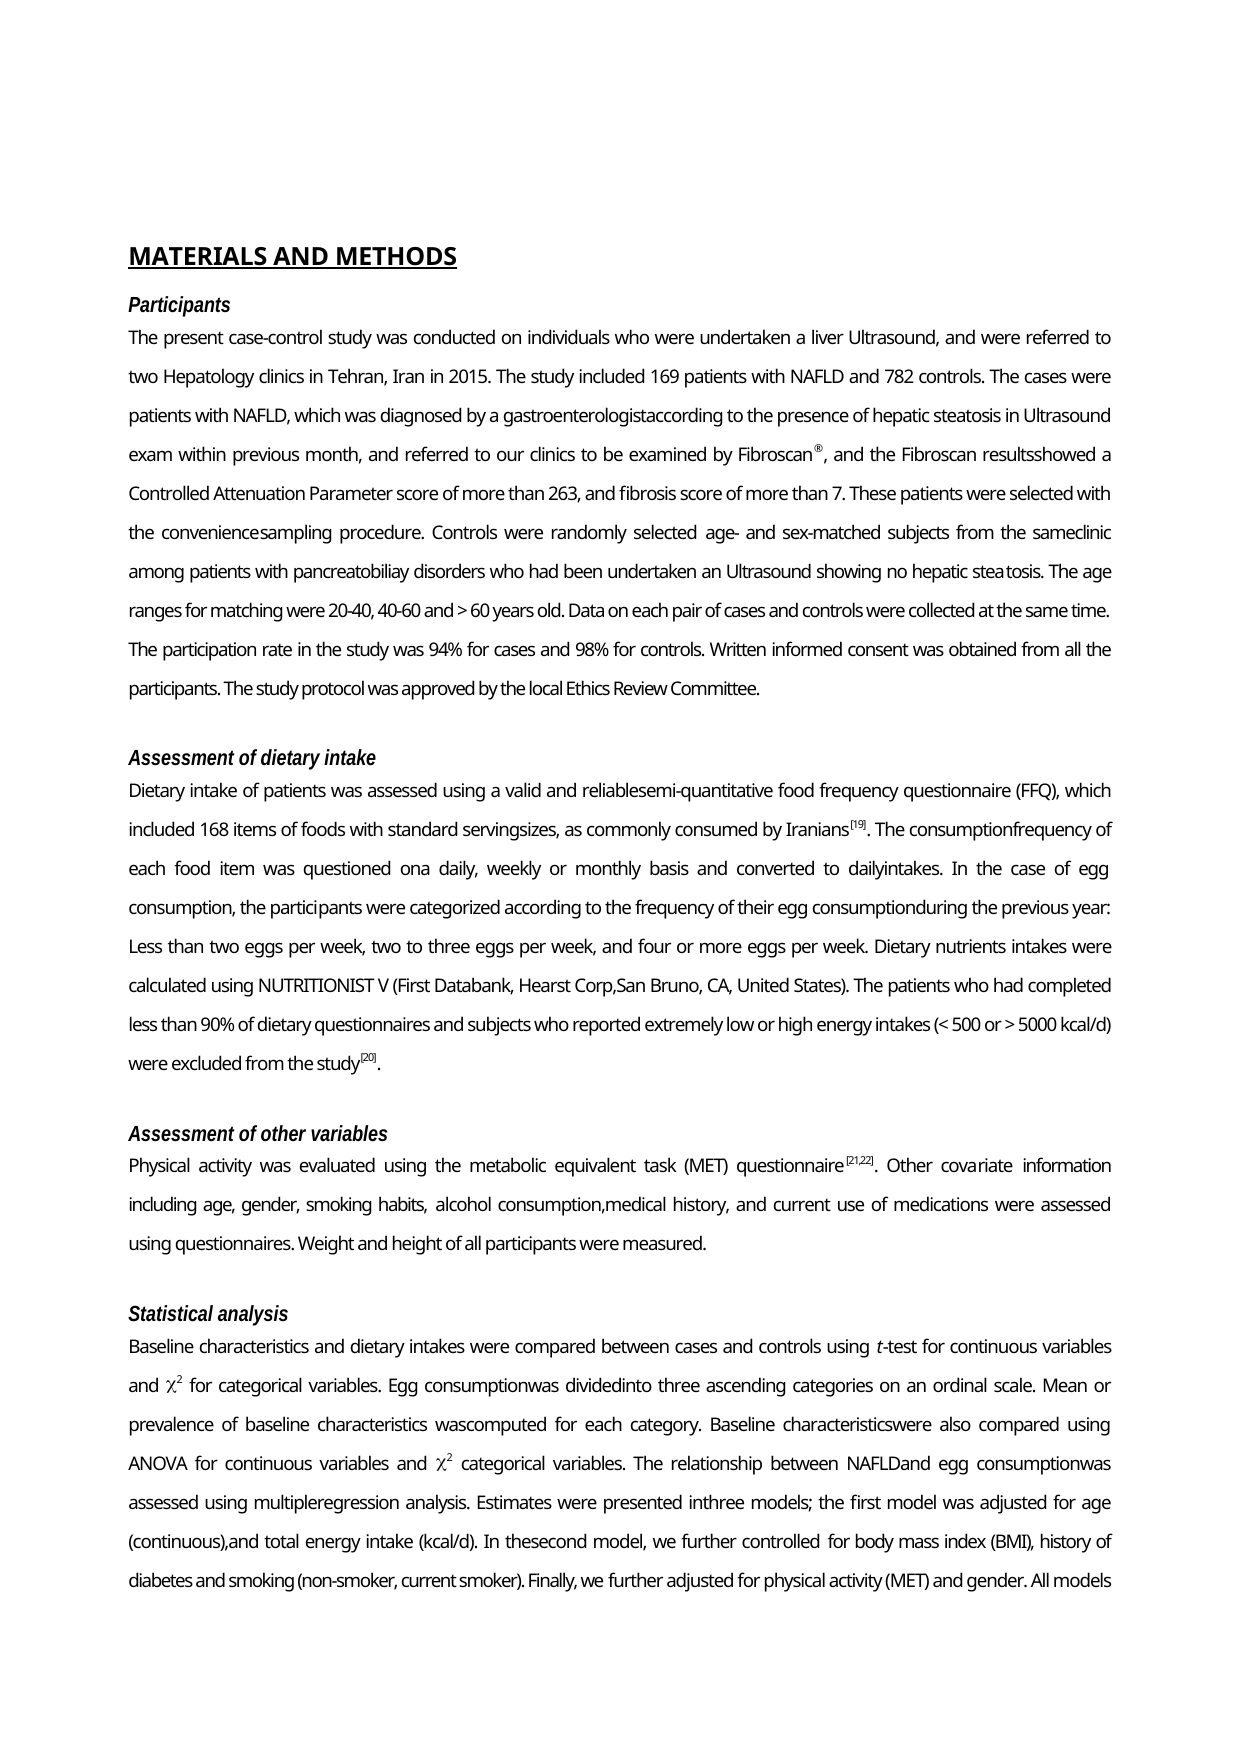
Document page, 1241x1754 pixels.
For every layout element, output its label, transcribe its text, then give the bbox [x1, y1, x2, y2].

text Physical activity was evaluated using the metabolic equivalent task (MET) questionnaire[21,22]. Other covariate information including age, gender, smoking habits, alcohol consumption,medical history, and current use of medications were assessed using questionnaires. Weight and height of all participants were measured. [128, 1149, 1112, 1260]
text The present case-control study was conducted on individuals who were undertaken a liver Ultrasound, and were referred to two Hepatology clinics in Tehran, Iran in 2015. The study included 169 patients with NAFLD and 782 controls. The cases were patients with NAFLD, which was diagnosed by a gastroenterologistaccording to the presence of hepatic steatosis in Ultrasound exam within previous month, and referred to our clinics to be examined by Fibroscan®, and the Fibroscan resultsshowed a Controlled Attenuation Parameter score of more than 263, and fibrosis score of more than 7. These patients were selected with the conveniencesampling procedure. Controls were randomly selected age- and sex-matched subjects from the sameclinic among patients with pancreatobiliay disorders who had been undertaken an Ultrasound showing no hepatic steatosis. The age ranges for matching were 20-40, 40-60 and > 60 years old. Data on each pair of cases and controls were collected at the same time. The participation rate in the study was 94% for cases and 98% for controls. Written informed consent was obtained from all the participants. The study protocol was approved by the local Ethics Review Committee. [128, 321, 1112, 704]
text Statistical analysis [128, 1297, 1112, 1330]
text Participants [128, 288, 1112, 321]
text Dietary intake of patients was assessed using a valid and reliablesemi-quantitative food frequency questionnaire (FFQ), which included 168 items of foods with standard servingsizes, as commonly consumed by Iranians[19]. The consumptionfrequency of each food item was questioned ona daily, weekly or monthly basis and converted to dailyintakes. In the case of egg consumption, the participants were categorized according to the frequency of their egg consumptionduring the previous year: Less than two eggs per week, two to three eggs per week, and four or more eggs per week. Dietary nutrients intakes were calculated using NUTRITIONIST V (First Databank, Hearst Corp,San Bruno, CA, United States). The patients who had completed less than 90% of dietary questionnaires and subjects who reported extremely low or high energy intakes (< 500 or > 5000 kcal/d) were excluded from the study[20]. [128, 774, 1112, 1079]
text Assessment of dietary intake [128, 741, 1112, 774]
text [128, 1330, 1112, 1596]
text Assessment of other variables [128, 1117, 1112, 1149]
text MATERIALS AND METHODS [128, 223, 1112, 288]
